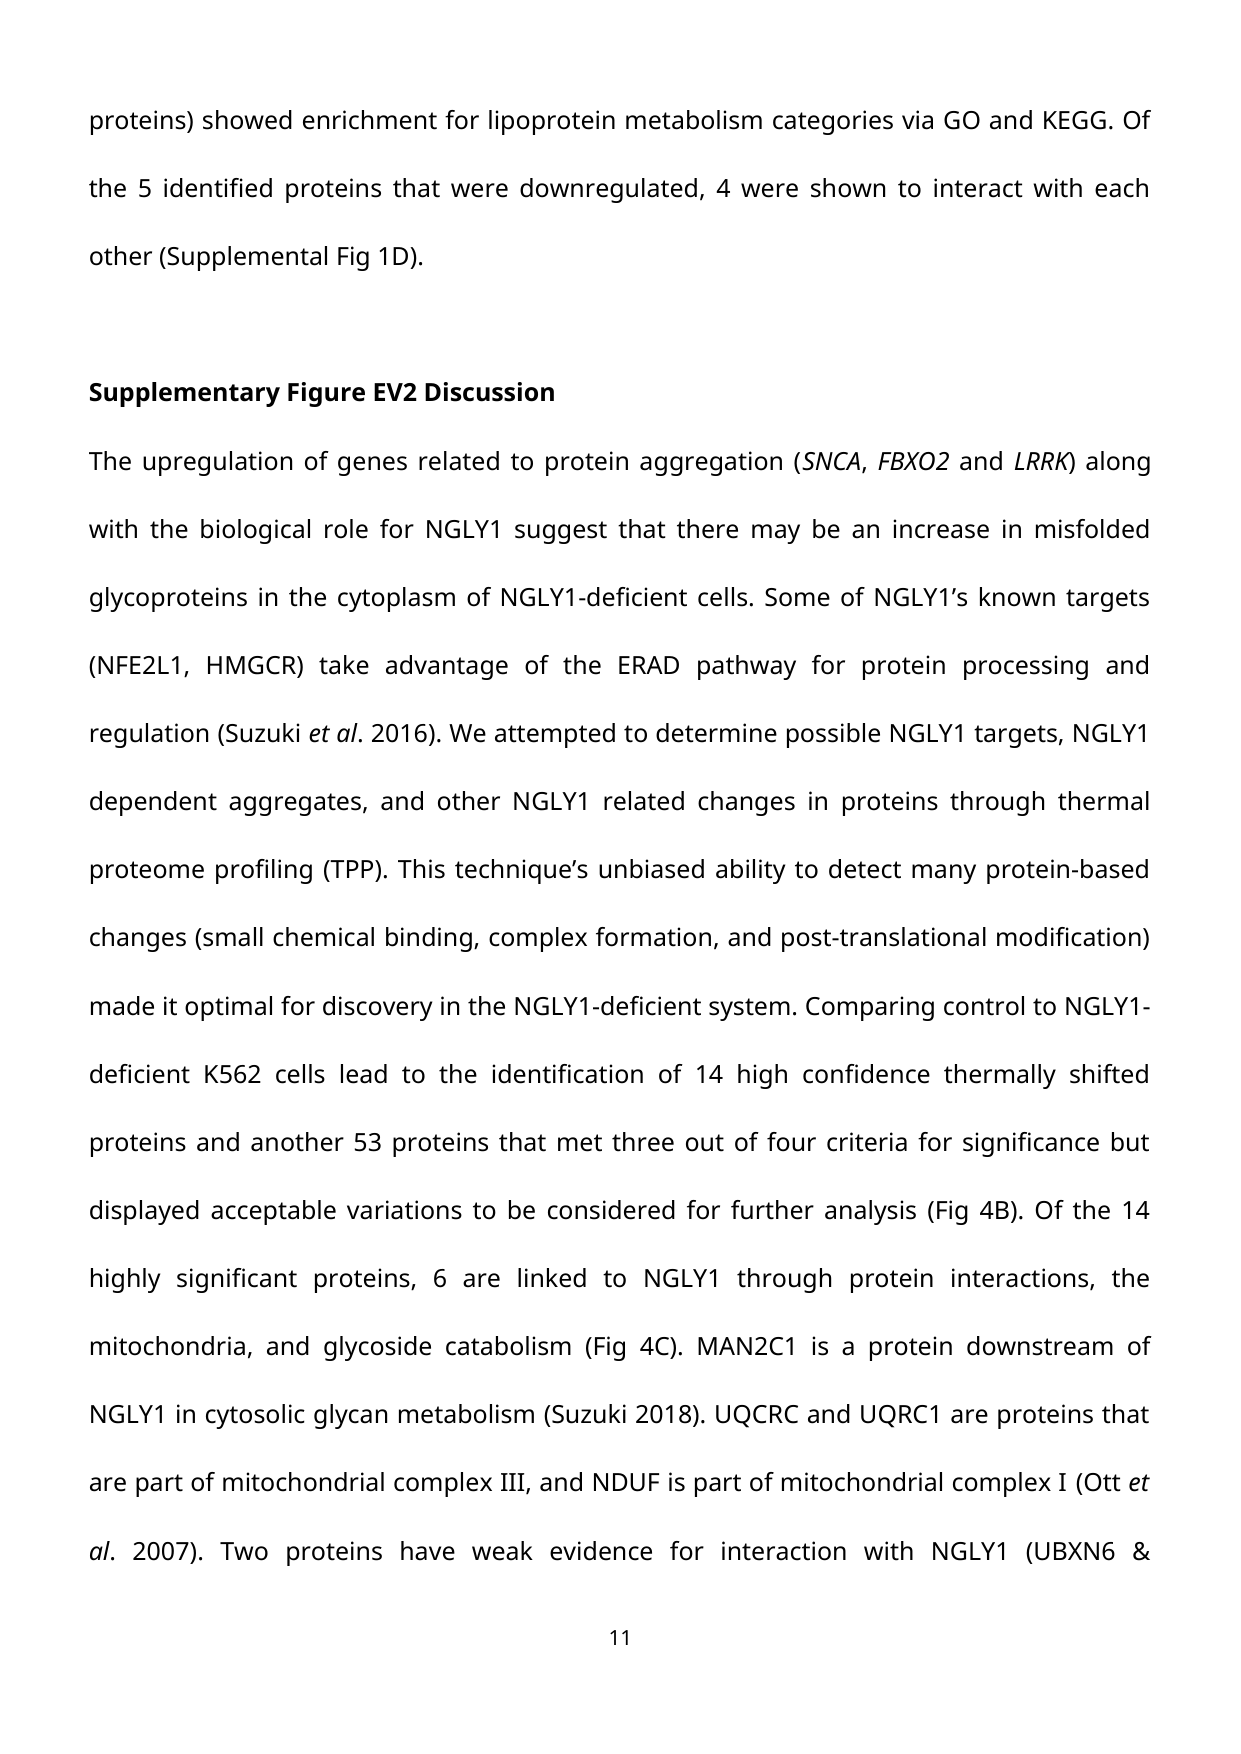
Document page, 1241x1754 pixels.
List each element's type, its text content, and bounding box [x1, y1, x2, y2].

text Supplementary Figure EV2 Discussion [88, 375, 1152, 409]
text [88, 443, 1152, 1567]
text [88, 103, 1152, 273]
